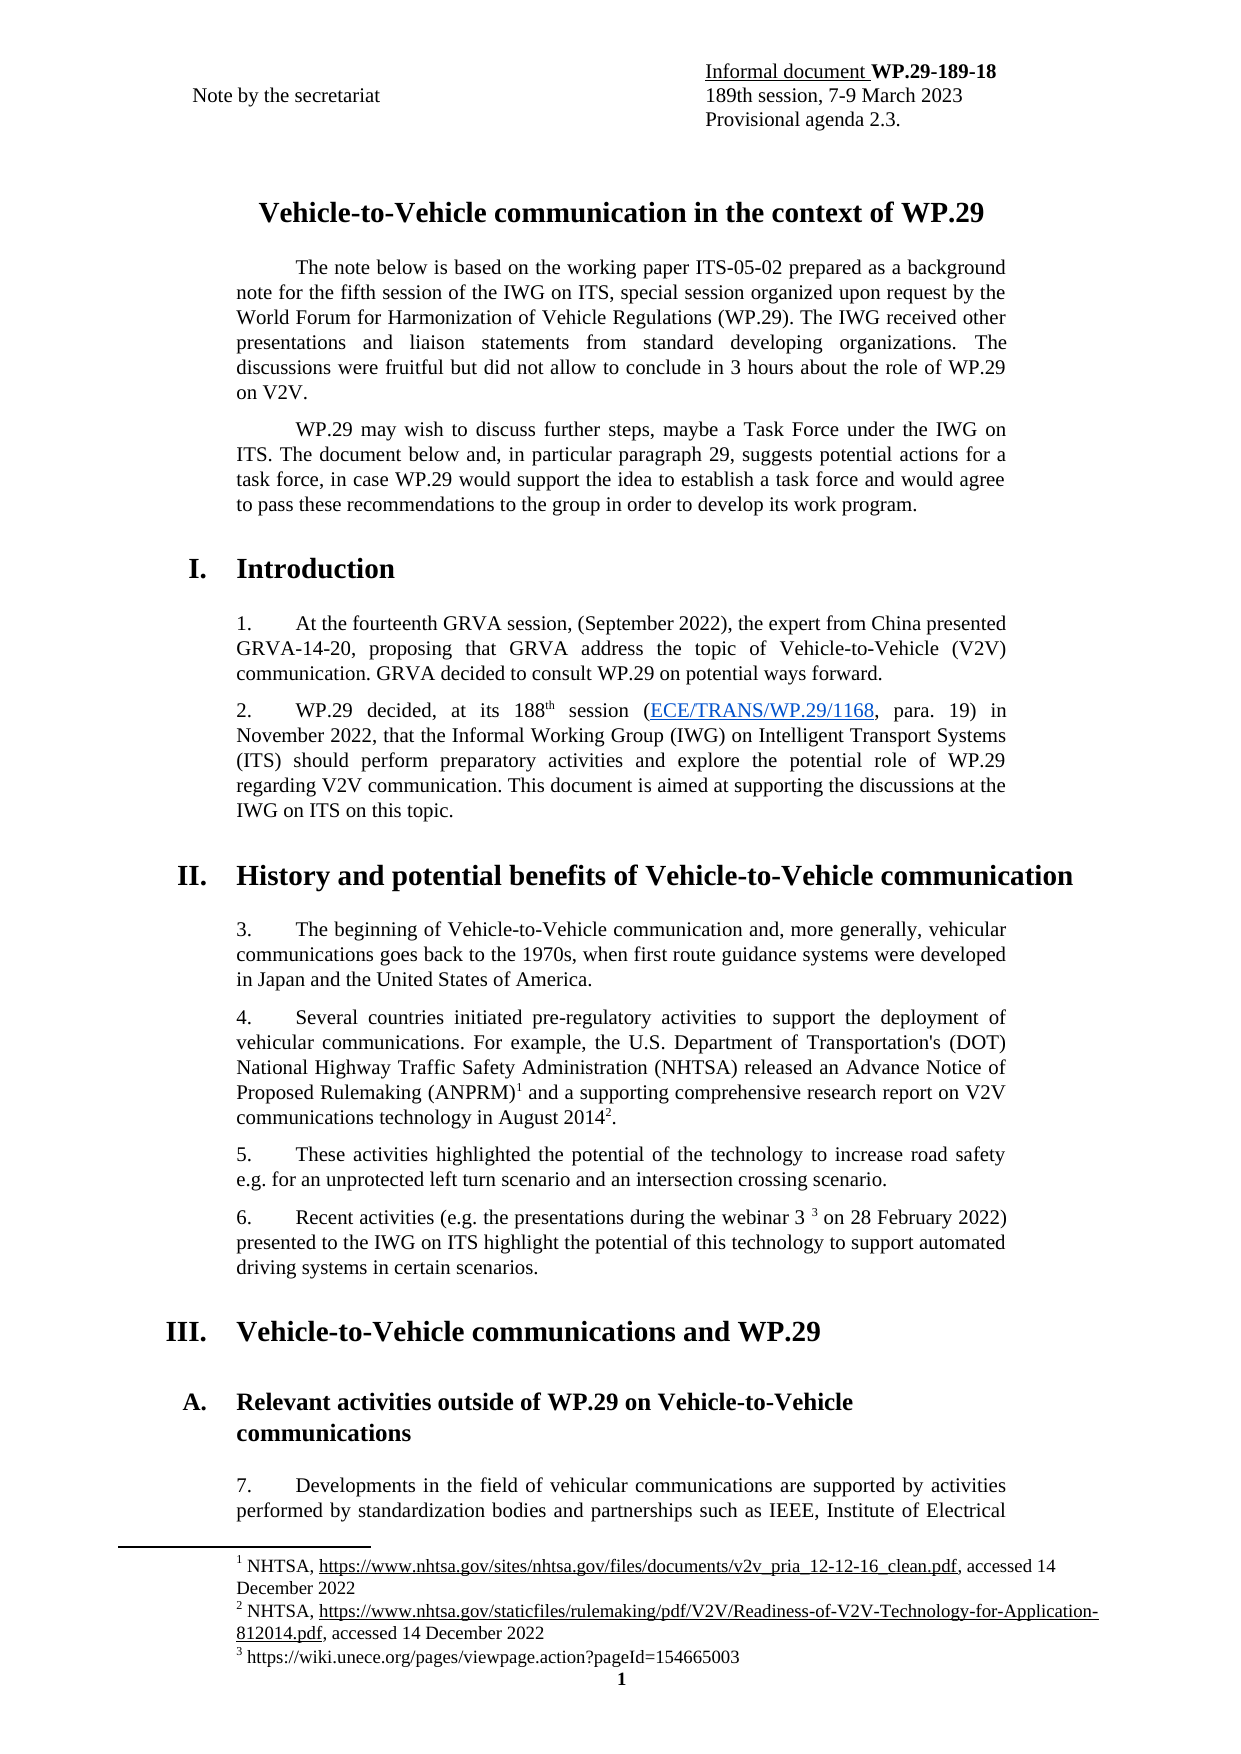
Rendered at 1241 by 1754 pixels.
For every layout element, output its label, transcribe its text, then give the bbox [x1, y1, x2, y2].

text 6. Recent activities (e.g. the presentations during the webinar 3 on 28 February 2022) presented to the IWG on ITS highlight the potential of this technology to support automated driving systems in certain scenarios. [236, 1204, 1007, 1279]
text WP.29 may wish to discuss further steps, maybe a Task Force under the IWG on ITS. The document below and, in particular paragraph 29, suggests potential actions for a task force, in case WP.29 would support the idea to establish a task force and would agree to pass these recommendations to the group in order to develop its work program. [236, 416, 1007, 516]
text The note below is based on the working paper ITS-05-02 prepared as a background note for the fifth session of the IWG on ITS, special session organized upon request by the World Forum for Harmonization of Vehicle Regulations (WP.29). The IWG received other presentations and liaison statements from standard developing organizations. The discussions were fruitful but did not allow to conclude in 3 hours about the role of WP.29 on V2V. [236, 254, 1007, 404]
text 1. At the fourteenth GRVA session, (September 2022), the expert from China presented GRVA-14-20, proposing that GRVA address the topic of Vehicle-to-Vehicle (V2V) communication. GRVA decided to consult WP.29 on potential ways forward. [236, 610, 1007, 685]
text III. Vehicle-to-Vehicle communications and WP.29 [118, 1316, 1007, 1347]
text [236, 1472, 1007, 1522]
text II. History and potential benefits of Vehicle-to-Vehicle communication [118, 860, 1093, 891]
text 3. The beginning of Vehicle-to-Vehicle communication and, more generally, vehicular communications goes back to the 1970s, when first route guidance systems were developed in Japan and the United States of America. [236, 916, 1007, 991]
text I. Introduction [118, 554, 1007, 585]
text 2. WP.29 decided, at its 188th session (ECE/TRANS/WP.29/1168, para. 19) in November 2022, that the Informal Working Group (IWG) on Intelligent Transport Systems (ITS) should perform preparatory activities and explore the potential role of WP.29 regarding V2V communication. This document is aimed at supporting the discussions at the IWG on ITS on this topic. [236, 697, 1007, 822]
text Vehicle-to-Vehicle communication in the context of WP.29 [236, 197, 1007, 229]
text 5. These activities highlighted the potential of the technology to increase road safety e.g. for an unprotected left turn scenario and an intersection crossing scenario. [236, 1141, 1007, 1191]
text A. Relevant activities outside of WP.29 on Vehicle-to-Vehicle communications [118, 1385, 1007, 1447]
text 4. Several countries initiated pre-regulatory activities to support the deployment of vehicular communications. For example, the U.S. Department of Transportation's (DOT) National Highway Traffic Safety Administration (NHTSA) released an Advance Notice of Proposed Rulemaking (ANPRM) and a supporting comprehensive research report on V2V communications technology in August 2014. [236, 1004, 1007, 1129]
